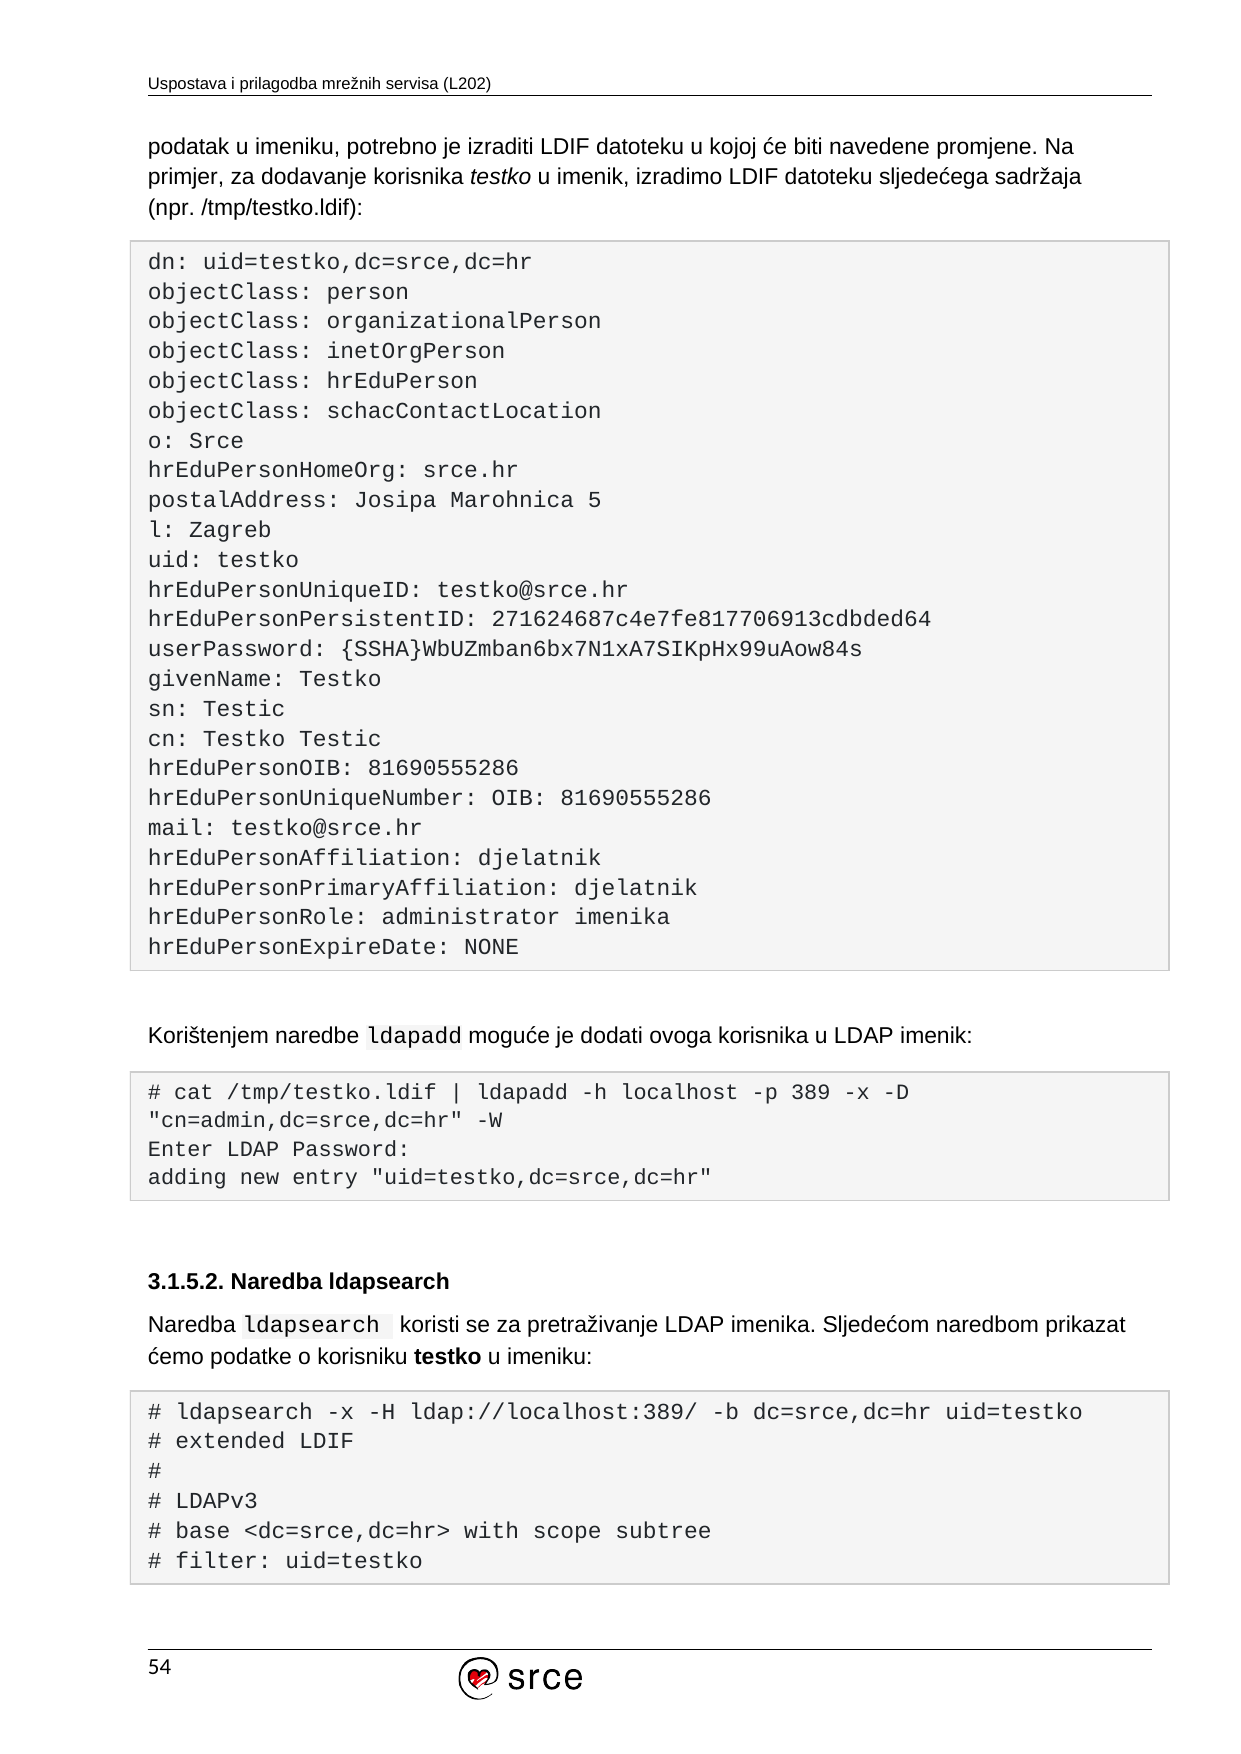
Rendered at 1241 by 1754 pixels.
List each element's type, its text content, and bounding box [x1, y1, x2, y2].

text # LDAPv3 [131, 1479, 1168, 1509]
text cn: Testko Testic [131, 717, 1168, 747]
text hrEduPersonUniqueID: testko@srce.hr [131, 568, 1168, 598]
text hrEduPersonUniqueNumber: OIB: 81690555286 [131, 777, 1168, 806]
text dn: uid=testko,dc=srce,dc=hr [131, 242, 1168, 270]
picture [458, 1657, 582, 1700]
text hrEduPersonPersistentID: 271624687c4e7fe817706913cdbded64 [131, 598, 1168, 628]
text postalAddress: Josipa Marohnica 5 [131, 479, 1168, 508]
text hrEduPersonExpireDate: NONE [131, 926, 1168, 970]
text # cat /tmp/testko.ldif | ldapadd -h localhost -p 389 -x -D "cn=admin,dc=srce,dc=hr" -W [131, 1073, 1168, 1128]
text 3.1.5.2. Naredba ldapsearch [148, 1268, 1152, 1295]
text uid: testko [131, 538, 1168, 568]
text adding new entry "uid=testko,dc=srce,dc=hr" [131, 1157, 1168, 1200]
text o: Srce [131, 419, 1168, 449]
text Naredba ldapsearch koristi se za pretraživanje LDAP imenika. Sljedećom naredbom prikazat ćemo podatke o korisniku testko u imeniku: [148, 1311, 1152, 1369]
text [148, 133, 1152, 220]
text mail: testko@srce.hr [131, 806, 1168, 836]
text # [131, 1450, 1168, 1479]
text # extended LDIF [131, 1420, 1168, 1450]
text # base <dc=srce,dc=hr> with scope subtree [131, 1509, 1168, 1539]
text userPassword: {SSHA}WbUZmban6bx7N1xA7SIKpHx99uAow84s [131, 628, 1168, 657]
text hrEduPersonHomeOrg: srce.hr [131, 449, 1168, 479]
text hrEduPersonOIB: 81690555286 [131, 747, 1168, 777]
text l: Zagreb [131, 508, 1168, 538]
text objectClass: inetOrgPerson [131, 330, 1168, 359]
text givenName: Testko [131, 657, 1168, 687]
text Korištenjem naredbe ldapadd moguće je dodati ovoga korisnika u LDAP imenik: [148, 1022, 1152, 1050]
text objectClass: organizationalPerson [131, 300, 1168, 330]
text hrEduPersonRole: administrator imenika [131, 896, 1168, 926]
text # filter: uid=testko [131, 1539, 1168, 1583]
text sn: Testic [131, 687, 1168, 717]
text objectClass: hrEduPerson [131, 359, 1168, 389]
text # ldapsearch -x -H ldap://localhost:389/ -b dc=srce,dc=hr uid=testko [131, 1392, 1168, 1420]
text objectClass: schacContactLocation [131, 389, 1168, 419]
text Enter LDAP Password: [131, 1128, 1168, 1157]
text objectClass: person [131, 270, 1168, 300]
text hrEduPersonAffiliation: djelatnik [131, 836, 1168, 866]
text hrEduPersonPrimaryAffiliation: djelatnik [131, 866, 1168, 896]
